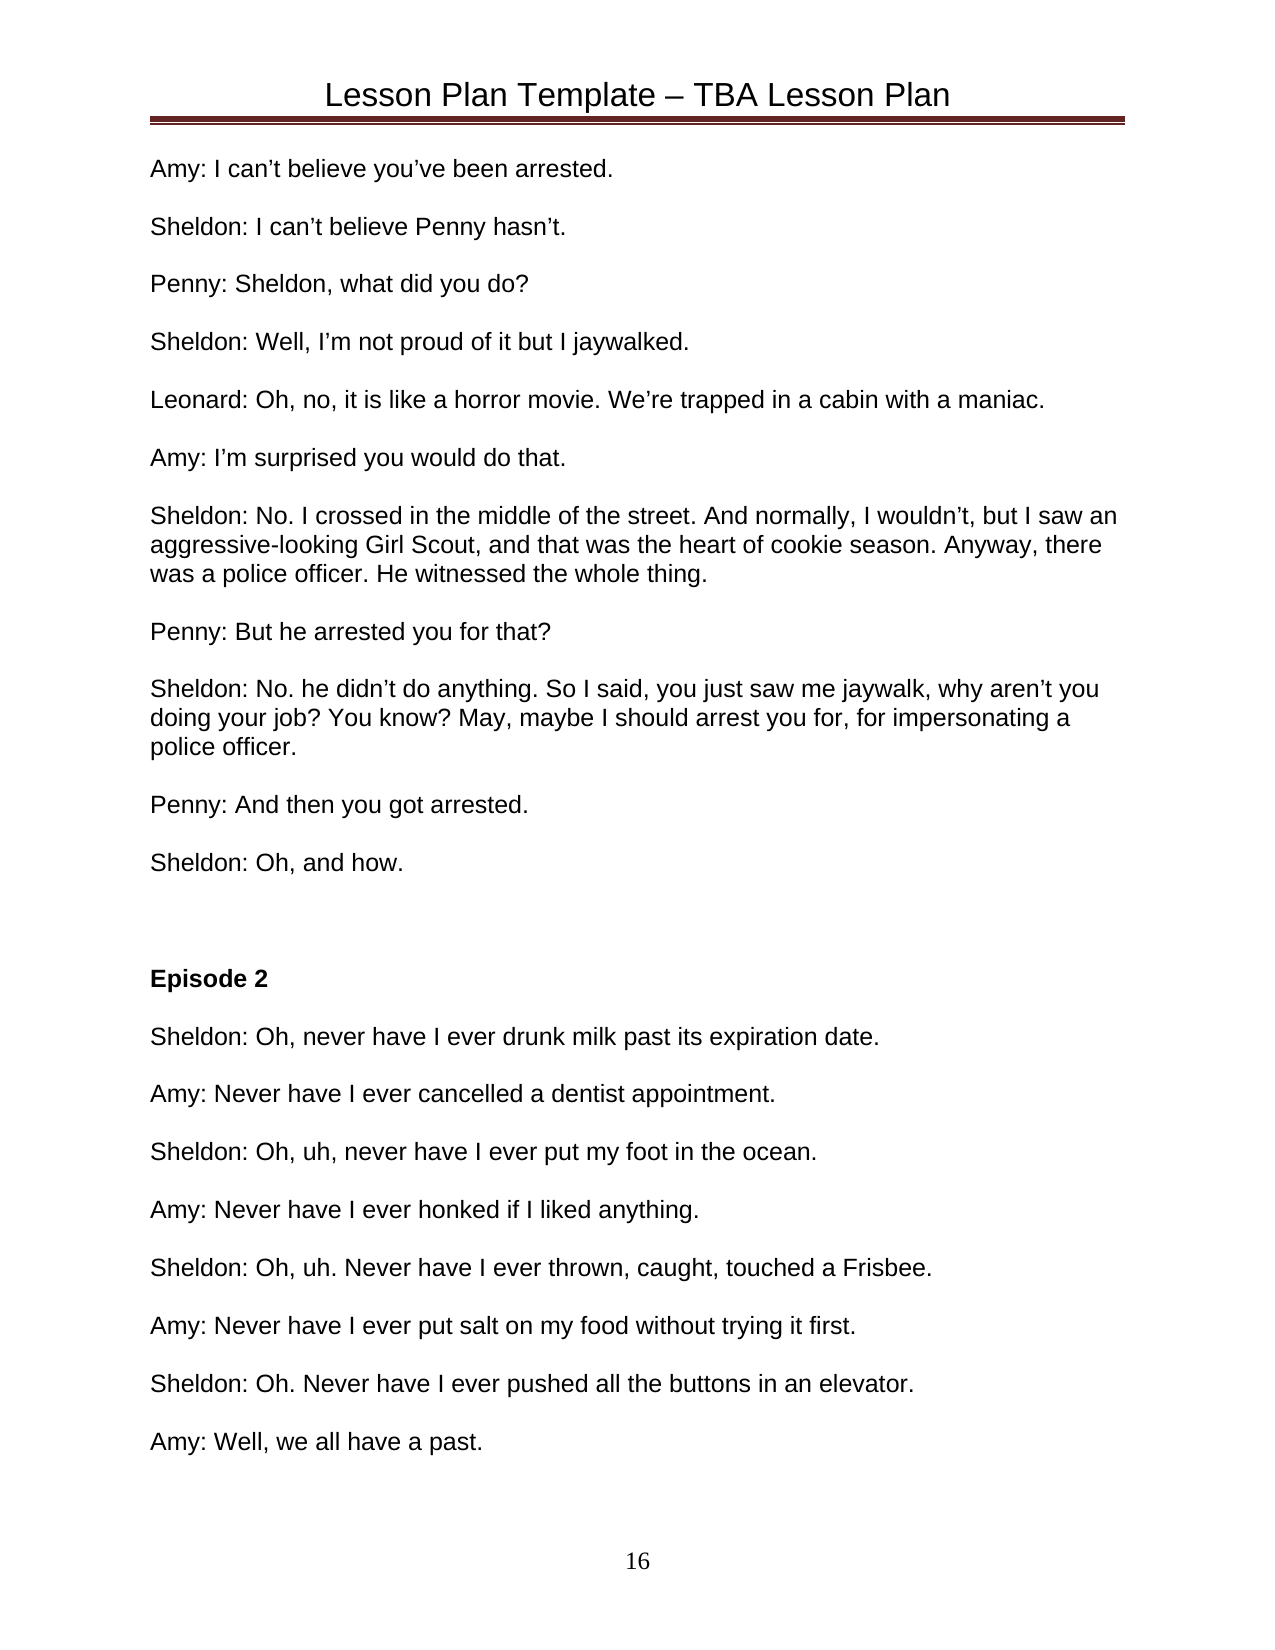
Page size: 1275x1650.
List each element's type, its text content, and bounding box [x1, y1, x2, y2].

text Penny: And then you got arrested. [150, 790, 1125, 819]
text Leonard: Oh, no, it is like a horror movie. We’re trapped in a cabin with a maniac. [150, 385, 1125, 414]
text Penny: But he arrested you for that? [150, 617, 1125, 645]
text Amy: Well, we all have a past. [150, 1427, 1125, 1456]
text Sheldon: Oh, and how. [150, 848, 1125, 877]
text Sheldon: Oh. Never have I ever pushed all the buttons in an elevator. [150, 1369, 1125, 1398]
text Amy: I’m surprised you would do that. [150, 443, 1125, 472]
text Sheldon: Well, I’m not proud of it but I jaywalked. [150, 327, 1125, 356]
text Sheldon: Oh, uh, never have I ever put my foot in the ocean. [150, 1137, 1125, 1166]
text Sheldon: Oh, uh. Never have I ever thrown, caught, touched a Frisbee. [150, 1253, 1125, 1282]
text Sheldon: No. I crossed in the middle of the street. And normally, I wouldn’t, but I saw an aggressive-looking Girl Scout, and that was the heart of cookie season. Anyway, there was a police officer. He witnessed the whole thing. [150, 501, 1125, 587]
text Amy: I can’t believe you’ve been arrested. [150, 154, 1125, 182]
text Amy: Never have I ever honked if I liked anything. [150, 1195, 1125, 1224]
text Sheldon: I can’t believe Penny hasn’t. [150, 212, 1125, 240]
text Sheldon: Oh, never have I ever drunk milk past its expiration date. [150, 1022, 1125, 1050]
text Amy: Never have I ever cancelled a dentist appointment. [150, 1079, 1125, 1108]
text Episode 2 [150, 964, 1125, 992]
text Penny: Sheldon, what did you do? [150, 269, 1125, 298]
text Amy: Never have I ever put salt on my food without trying it first. [150, 1311, 1125, 1340]
text Sheldon: No. he didn’t do anything. So I said, you just saw me jaywalk, why aren’t you doing your job? You know? May, maybe I should arrest you for, for impersonating a police officer. [150, 674, 1125, 761]
